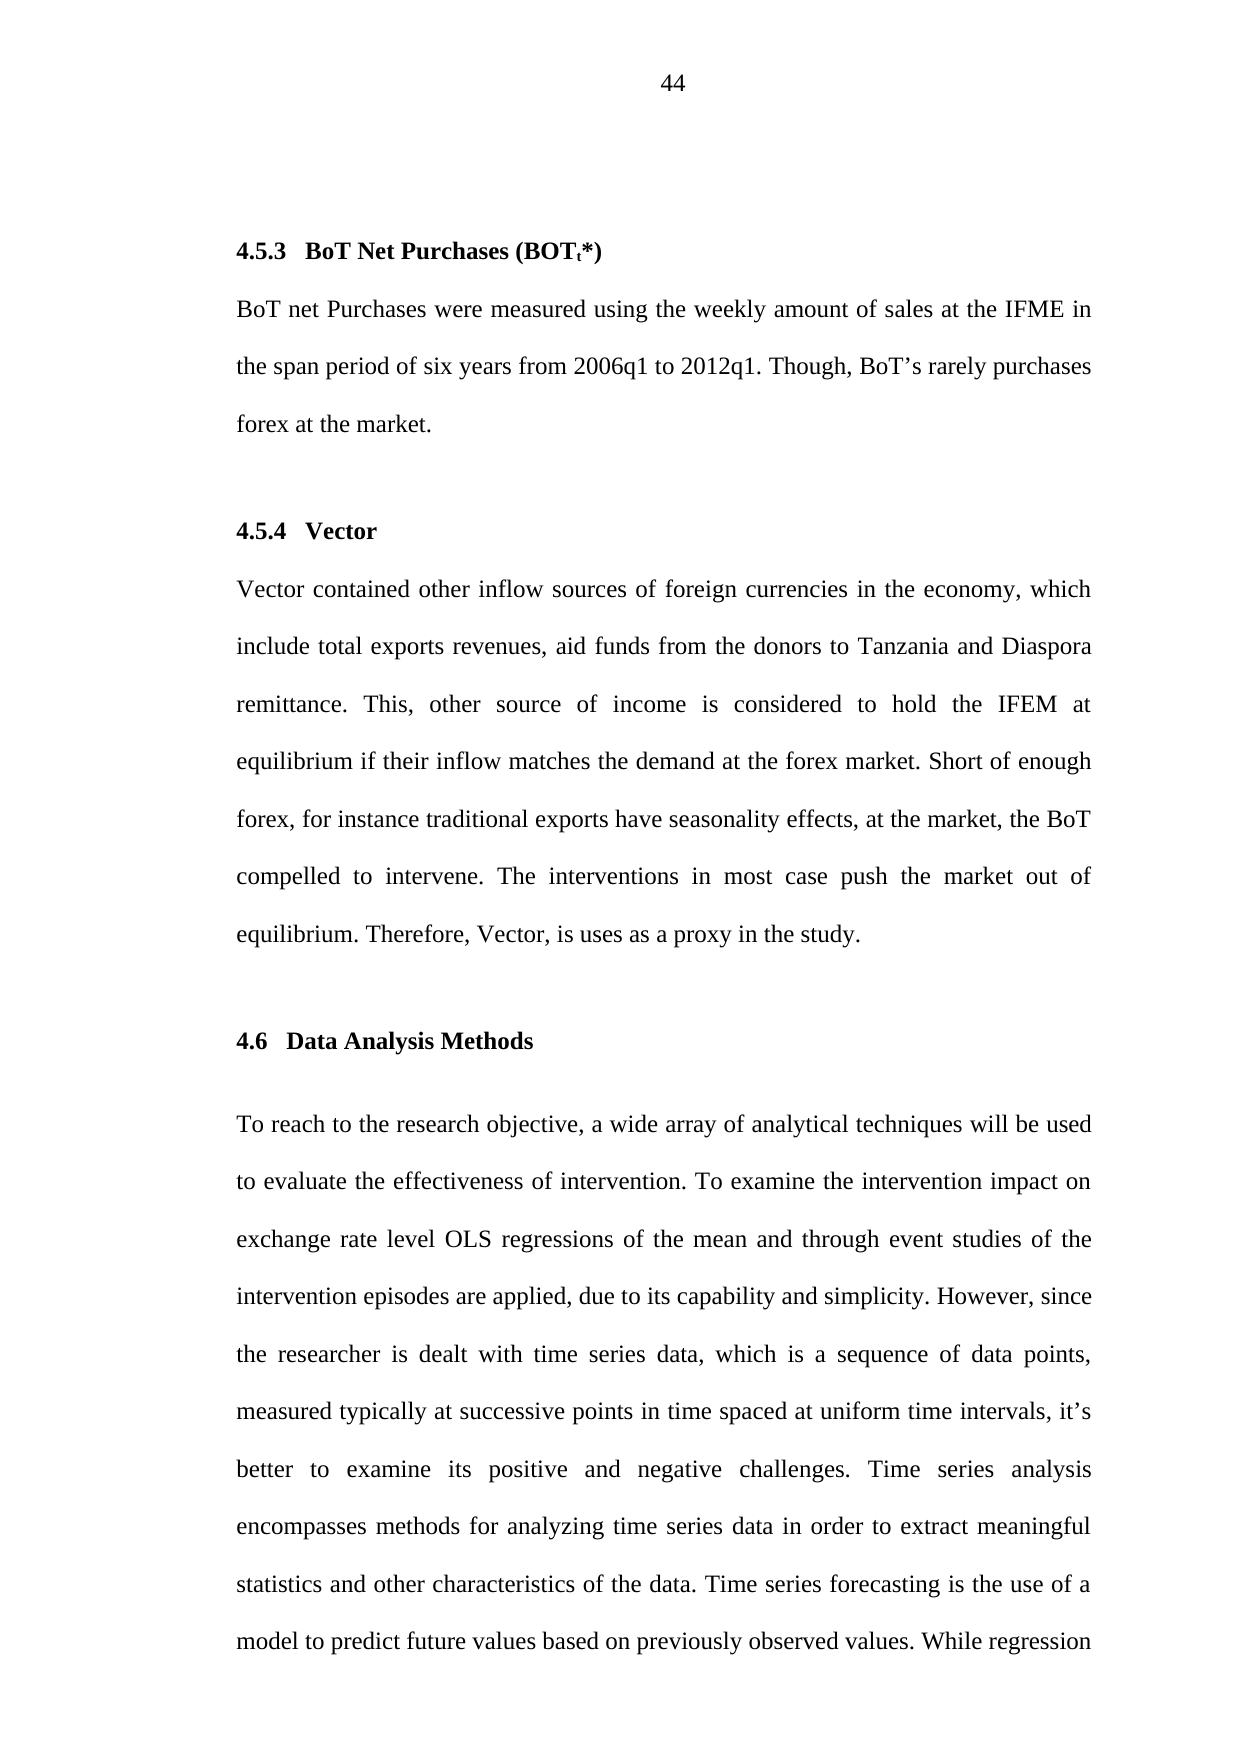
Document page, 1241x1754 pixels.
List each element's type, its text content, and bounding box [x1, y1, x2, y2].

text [236, 1109, 1092, 1655]
subtitle 4.5.3 BoT Net Purchases (BOTt*) [236, 236, 1092, 265]
text BoT net Purchases were measured using the weekly amount of sales at the IFME in the span period of six years from 2006q1 to 2012q1. Though, BoT’s rarely purchases forex at the market. [236, 294, 1092, 437]
subtitle 4.6 Data Analysis Methods [236, 1026, 1092, 1055]
text Vector contained other inflow sources of foreign currencies in the economy, which include total exports revenues, aid funds from the donors to Tanzania and Diaspora remittance. This, other source of income is considered to hold the IFEM at equilibrium if their inflow matches the demand at the forex market. Short of enough forex, for instance traditional exports have seasonality effects, at the market, the BoT compelled to intervene. The interventions in most case push the market out of equilibrium. Therefore, Vector, is uses as a proxy in the study. [236, 574, 1092, 947]
subtitle 4.5.4 Vector [236, 516, 1092, 545]
